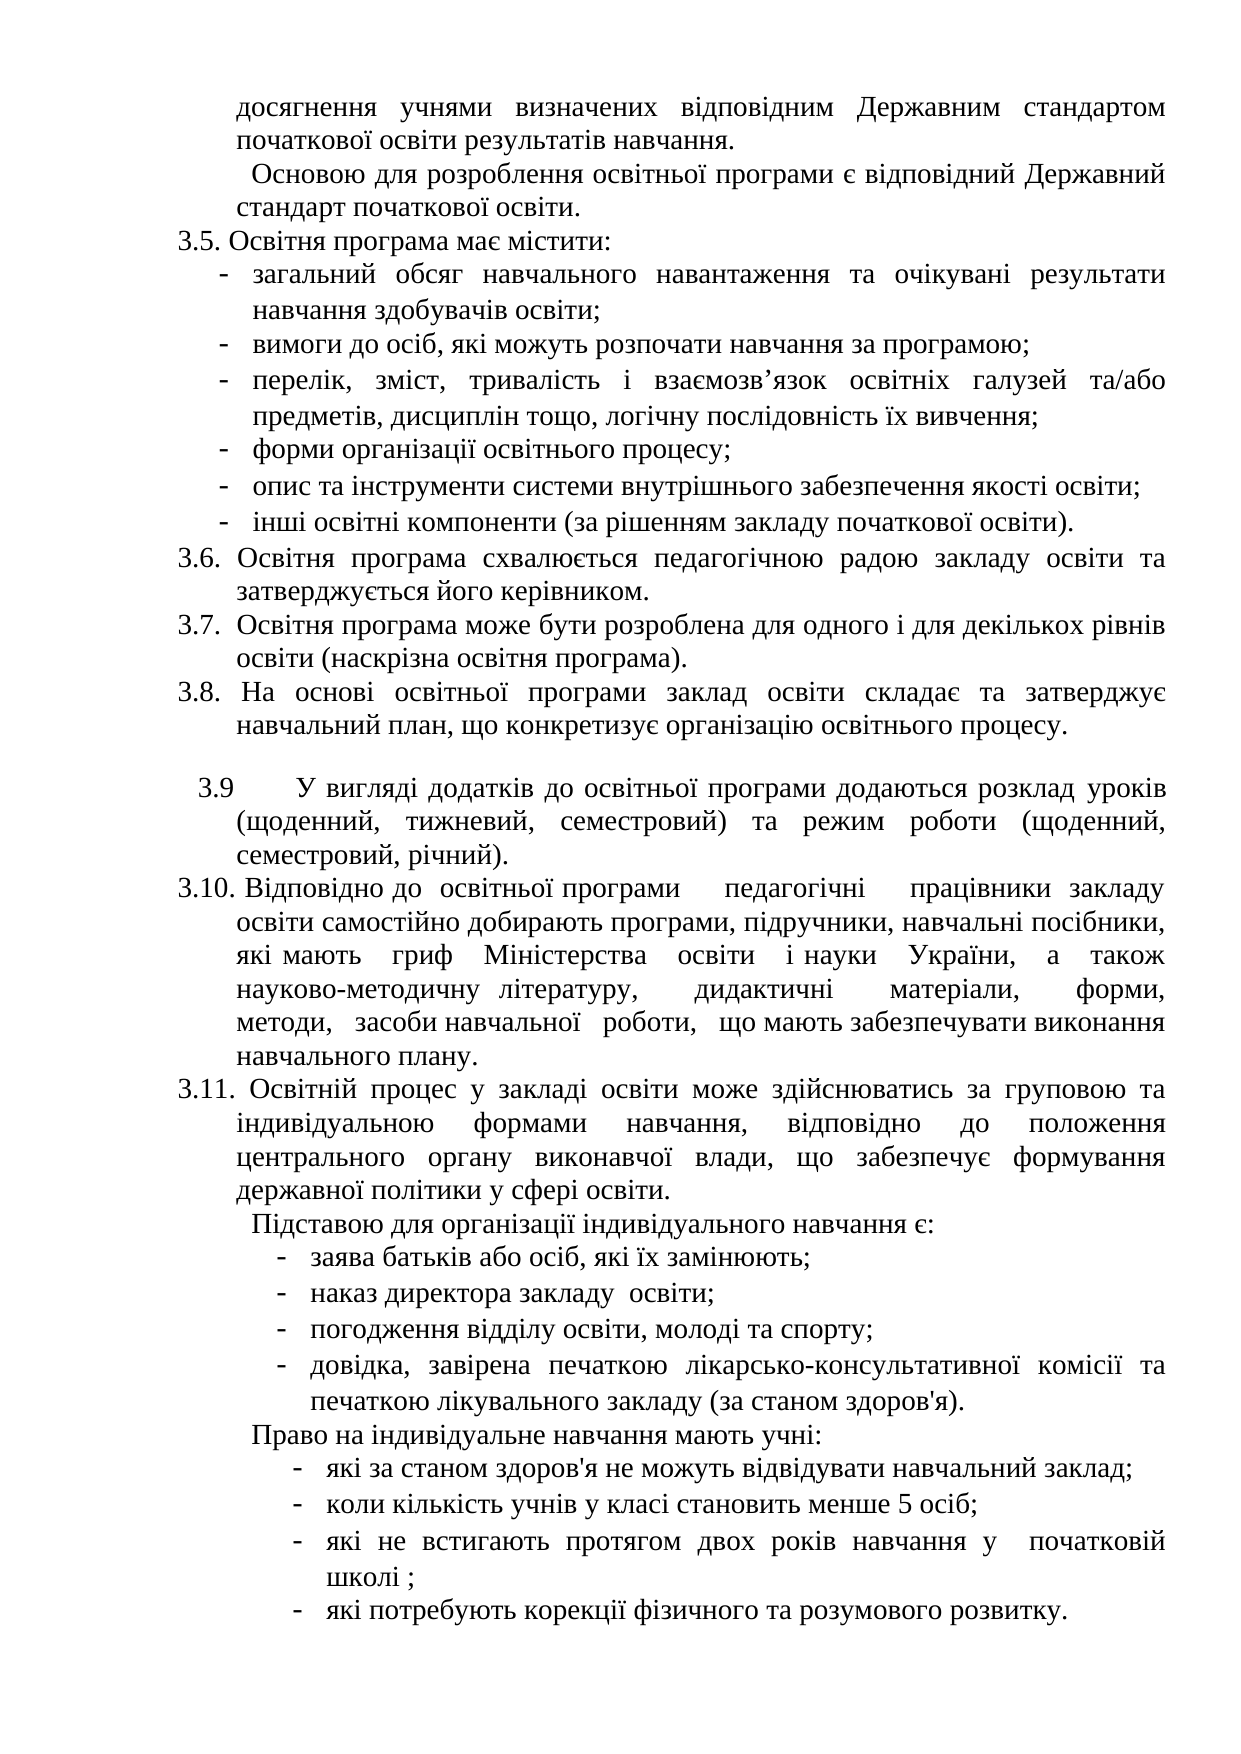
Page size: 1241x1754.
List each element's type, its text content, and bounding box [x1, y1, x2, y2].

list які не встигають протягом двох років навчання у початковій школі ; [288, 1523, 1167, 1592]
text Основою для розроблення освітньої програми є відповідний Державний стандарт початкової освіти. [177, 156, 1167, 223]
text 3.6. Освітня програма схвалюється педагогічною радою закладу освіти та затверджується його керівником. [177, 540, 1167, 607]
text Підставою для організації індивідуального навчання є: [177, 1206, 1167, 1239]
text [177, 89, 1167, 156]
text 3.10. Відповідно до освітньої програми педагогічні працівники закладу освіти самостійно добирають програми, підручники, навчальні посібники, які мають гриф Міністерства освіти і науки України, а також науково-методичну літературу, дидактичні матеріали, форми, методи, засоби навчальної роботи, що мають забезпечувати виконання навчального плану. [177, 870, 1167, 1072]
list перелік, зміст, тривалість і взаємозв’язок освітніх галузей та/або предметів, дисциплін тощо, логічну послідовність їх вивчення; [215, 362, 1167, 432]
text 3.9 У вигляді додатків до освітньої програми додаються розклад уроків (щоденний, тижневий, семестровий) та режим роботи (щоденний, семестровий, річний). [177, 770, 1167, 870]
list довідка, завірена печаткою лікарсько-консультативної комісії та печаткою лікувального закладу (за станом здоров'я). [273, 1347, 1167, 1417]
text 3.8. На основі освітньої програми заклад освіти складає та затверджує навчальний план, що конкретизує організацію освітнього процесу. [177, 674, 1167, 741]
list наказ директора закладу освіти; [273, 1275, 1167, 1311]
list які потребують корекції фізичного та розумового розвитку. [288, 1592, 1167, 1628]
text Право на індивідуальне навчання мають учні: [177, 1417, 1167, 1451]
list заява батьків або осіб, які їх замінюють; [273, 1239, 1167, 1275]
text 3.5. Освітня програма має містити: [177, 223, 1167, 256]
list опис та інструменти системи внутрішнього забезпечення якості освіти; [215, 468, 1167, 504]
list коли кількість учнів у класі становить менше 5 осіб; [288, 1487, 1167, 1523]
list інші освітні компоненти (за рішенням закладу початкової освіти). [215, 504, 1167, 540]
list які за станом здоров'я не можуть відвідувати навчальний заклад; [288, 1451, 1167, 1487]
list вимоги до осіб, які можуть розпочати навчання за програмою; [215, 326, 1167, 362]
text 3.7. Освітня програма може бути розроблена для одного і для декількох рівнів освіти (наскрізна освітня програма). [177, 607, 1167, 674]
list погодження відділу освіти, молоді та спорту; [273, 1311, 1167, 1347]
list форми організації освітнього процесу; [215, 432, 1167, 468]
list загальний обсяг навчального навантаження та очікувані результати навчання здобувачів освіти; [215, 256, 1167, 326]
text 3.11. Освітній процес у закладі освіти може здійснюватись за груповою та індивідуальною формами навчання, відповідно до положення центрального органу виконавчої влади, що забезпечує формування державної політики у сфері освіти. [177, 1072, 1167, 1206]
